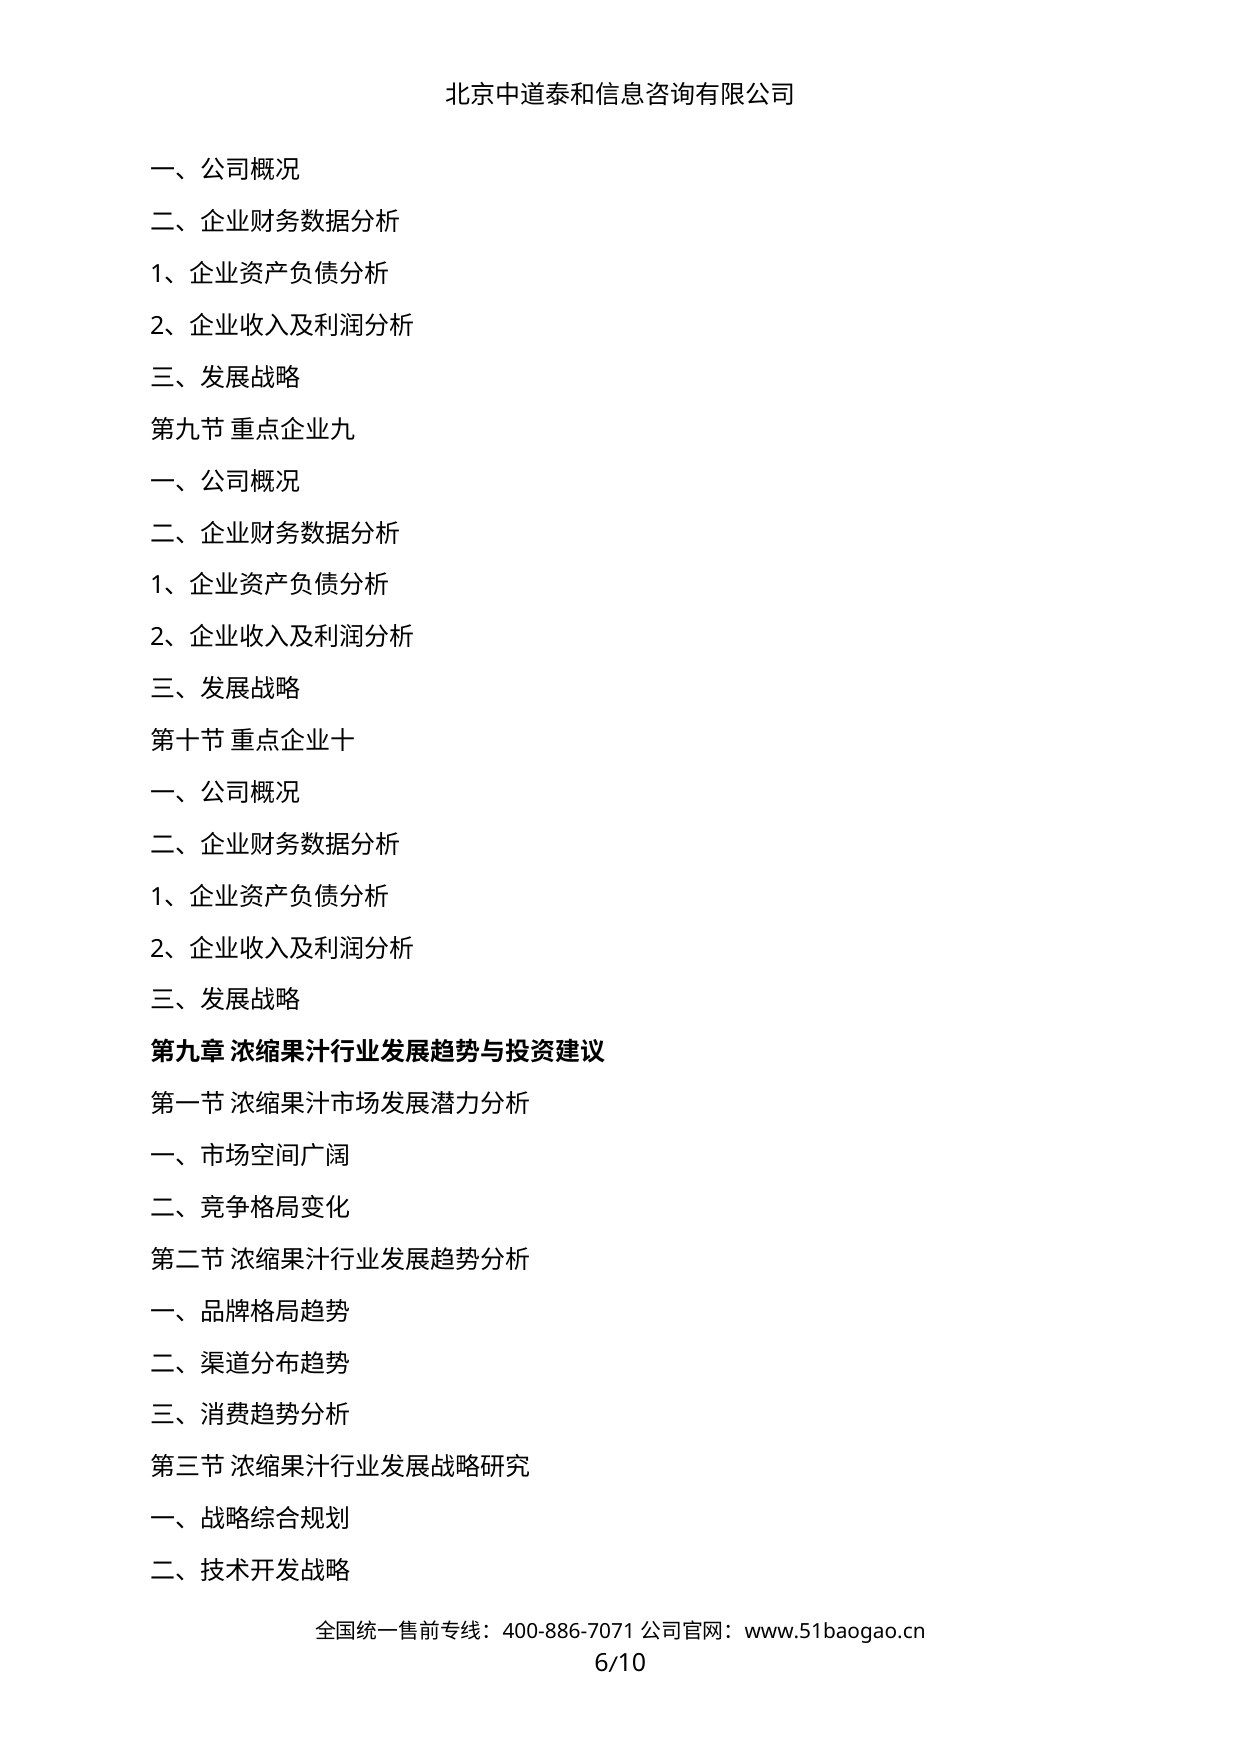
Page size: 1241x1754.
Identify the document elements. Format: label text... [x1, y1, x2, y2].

text 一、市场空间广阔 [150, 1136, 1090, 1172]
text 2、企业收入及利润分析 [150, 928, 1090, 964]
text 一、公司概况 [150, 772, 1090, 809]
text 三、消费趋势分析 [150, 1395, 1090, 1431]
text 三、发展战略 [150, 980, 1090, 1016]
text 三、发展战略 [150, 357, 1090, 394]
text 一、公司概况 [150, 150, 1090, 186]
text 二、企业财务数据分析 [150, 513, 1090, 549]
text 一、品牌格局趋势 [150, 1291, 1090, 1327]
text 一、战略综合规划 [150, 1499, 1090, 1535]
text 二、企业财务数据分析 [150, 824, 1090, 861]
text 1、企业资产负债分析 [150, 565, 1090, 601]
text 三、发展战略 [150, 669, 1090, 705]
text 第三节 浓缩果汁行业发展战略研究 [150, 1447, 1090, 1483]
text 第十节 重点企业十 [150, 721, 1090, 757]
text 一、公司概况 [150, 461, 1090, 497]
text 第一节 浓缩果汁市场发展潜力分析 [150, 1084, 1090, 1120]
text 第九章 浓缩果汁行业发展趋势与投资建议 [150, 1032, 1090, 1068]
text 1、企业资产负债分析 [150, 254, 1090, 290]
text 2、企业收入及利润分析 [150, 306, 1090, 342]
text 二、技术开发战略 [150, 1551, 1090, 1587]
text 2、企业收入及利润分析 [150, 617, 1090, 653]
text 二、竞争格局变化 [150, 1187, 1090, 1224]
text 第九节 重点企业九 [150, 409, 1090, 446]
text 1、企业资产负债分析 [150, 876, 1090, 912]
text 二、企业财务数据分析 [150, 202, 1090, 238]
text 第二节 浓缩果汁行业发展趋势分析 [150, 1239, 1090, 1276]
text 二、渠道分布趋势 [150, 1343, 1090, 1379]
